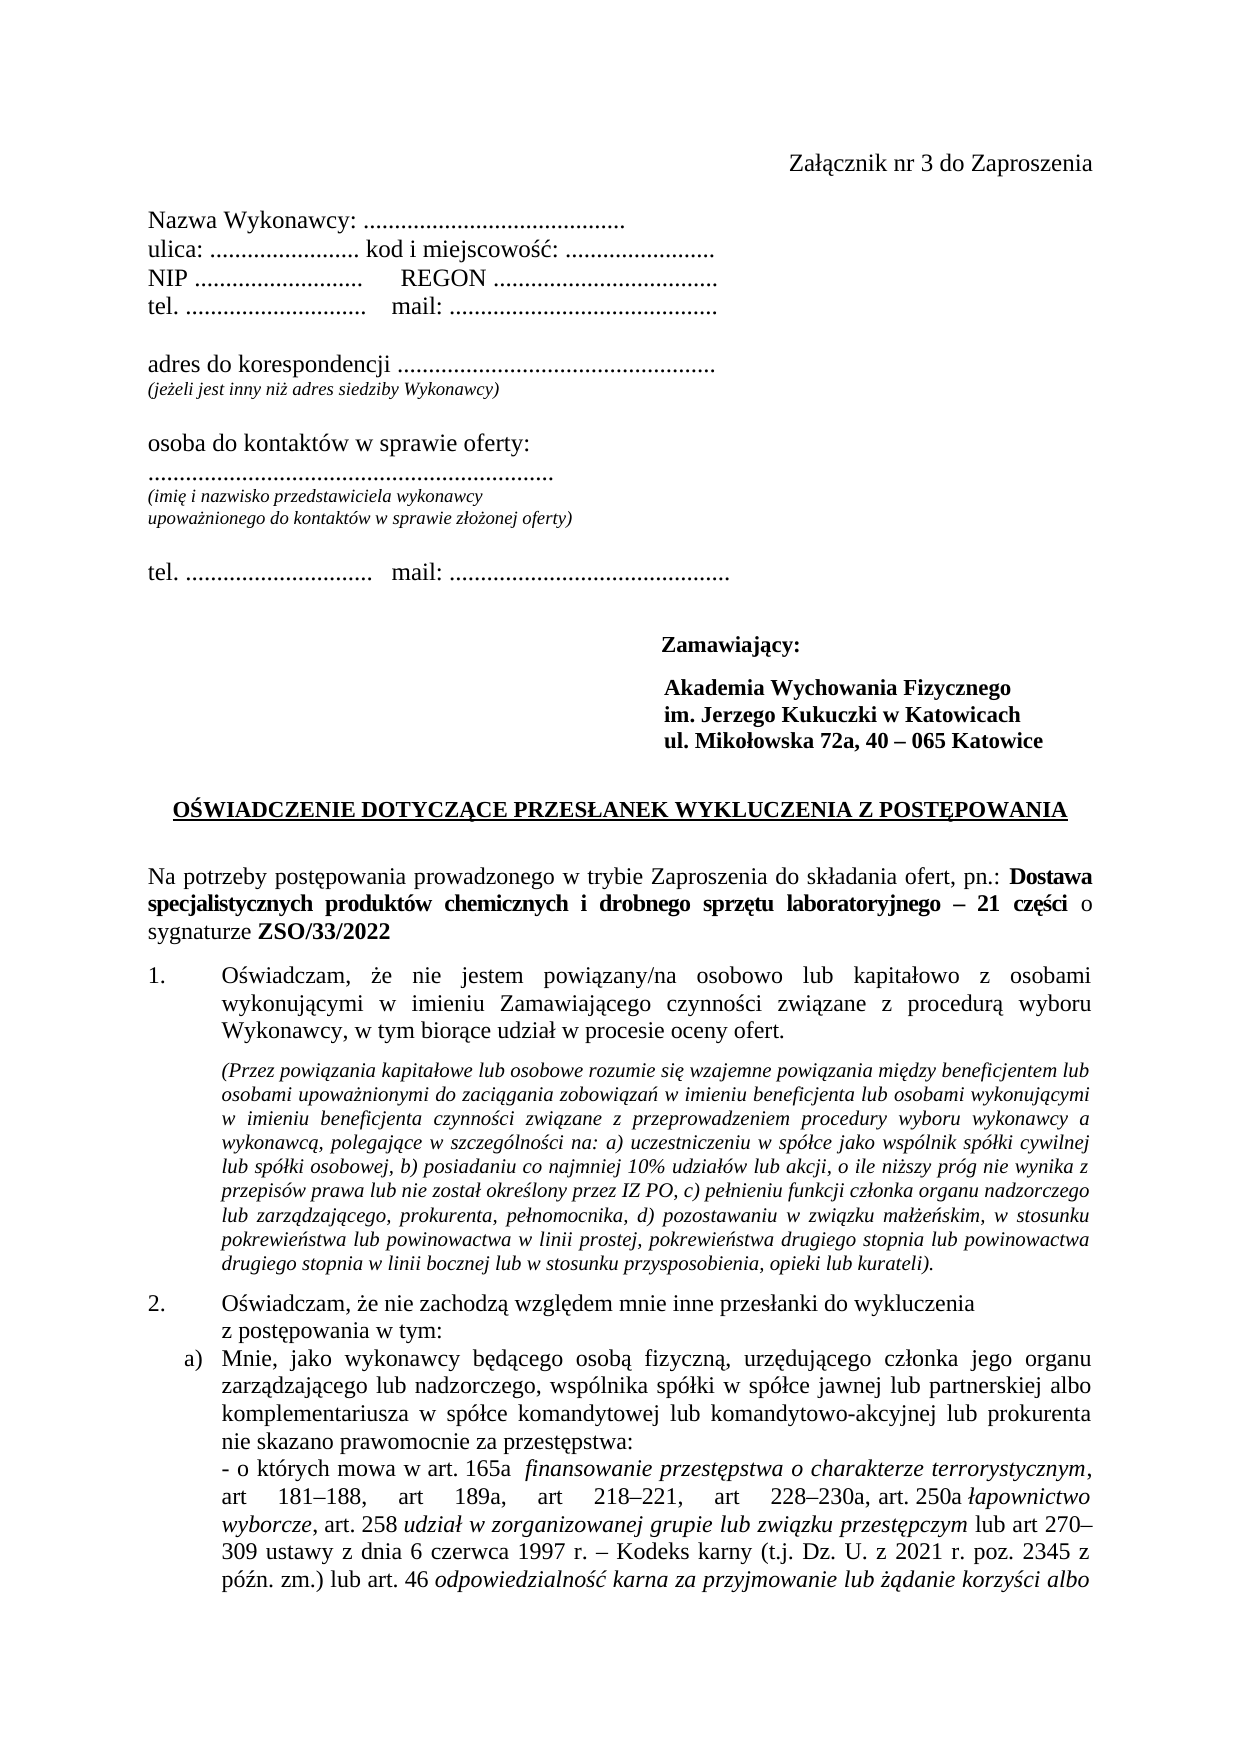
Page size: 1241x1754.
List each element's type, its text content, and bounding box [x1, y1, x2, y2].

text z postępowania w tym: [221, 1316, 1093, 1344]
text NIP ........................... REGON .................................... [148, 263, 1093, 291]
list Oświadczam, że nie jestem powiązany/na osobowo lub kapitałowo z osobami wykonującymi w imieniu Zamawiającego czynności związane z procedurą wyboru Wykonawcy, w tym biorące udział w procesie oceny ofert. [148, 961, 1093, 1044]
text ul. Mikołowska 72a, 40 – 065 Katowice [664, 727, 1093, 753]
text (imię i nazwisko przedstawiciela wykonawcy [148, 485, 1093, 507]
text ulica: ........................ kod i miejscowość: ........................ [148, 234, 1093, 263]
text OŚWIADCZENIE DOTYCZĄCE PRZESŁANEK WYKLUCZENIA Z POSTĘPOWANIA [148, 797, 1093, 823]
text Akademia Wychowania Fizycznego [664, 674, 1093, 701]
text tel. ............................. mail: ........................................... [148, 291, 1093, 320]
text Nazwa Wykonawcy: .......................................... [148, 205, 1093, 234]
text ................................................................. [148, 457, 1093, 485]
text tel. .............................. mail: ............................................. [148, 557, 1093, 586]
text (jeżeli jest inny niż adres siedziby Wykonawcy) [148, 378, 1093, 399]
list Mnie, jako wykonawcy będącego osobą fizyczną, urzędującego członka jego organu zarządzającego lub nadzorczego, wspólnika spółki w spółce jawnej lub partnerskiej albo komplementariusza w spółce komandytowej lub komandytowo-akcyjnej lub prokurenta nie skazano prawomocnie za przestępstwa: [184, 1344, 1093, 1454]
text Załącznik nr 3 do Zaproszenia [148, 148, 1093, 176]
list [221, 1454, 1093, 1592]
text osoba do kontaktów w sprawie oferty: [148, 428, 1093, 457]
text Zamawiający: [148, 631, 1093, 658]
text upoważnionego do kontaktów w sprawie złożonej oferty) [148, 507, 1093, 528]
text im. Jerzego Kukuczki w Katowicach [664, 701, 1093, 727]
text adres do korespondencji ................................................... [148, 349, 1093, 378]
list Oświadczam, że nie zachodzą względem mnie inne przesłanki do wykluczenia [148, 1289, 1093, 1316]
text (Przez powiązania kapitałowe lub osobowe rozumie się wzajemne powiązania między beneficjentem lub osobami upoważnionymi do zaciągania zobowiązań w imieniu beneficjenta lub osobami wykonującymi w imieniu beneficjenta czynności związane z przeprowadzeniem procedury wyboru wykonawcy a wykonawcą, polegające w szczególności na: a) uczestniczeniu w spółce jako wspólnik spółki cywilnej lub spółki osobowej, b) posiadaniu co najmniej 10% udziałów lub akcji, o ile niższy próg nie wynika z przepisów prawa lub nie został określony przez IZ PO, c) pełnieniu funkcji członka organu nadzorczego lub zarządzającego, prokurenta, pełnomocnika, d) pozostawaniu w związku małżeńskim, w stosunku pokrewieństwa lub powinowactwa w linii prostej, pokrewieństwa drugiego stopnia lub powinowactwa drugiego stopnia w linii bocznej lub w stosunku przysposobienia, opieki lub kurateli). [221, 1058, 1093, 1275]
text Na potrzeby postępowania prowadzonego w trybie Zaproszenia do składania ofert, pn.: Dostawa specjalistycznych produktów chemicznych i drobnego sprzętu laboratoryjnego – 21 części o sygnaturze ZSO/33/2022 [148, 862, 1093, 944]
